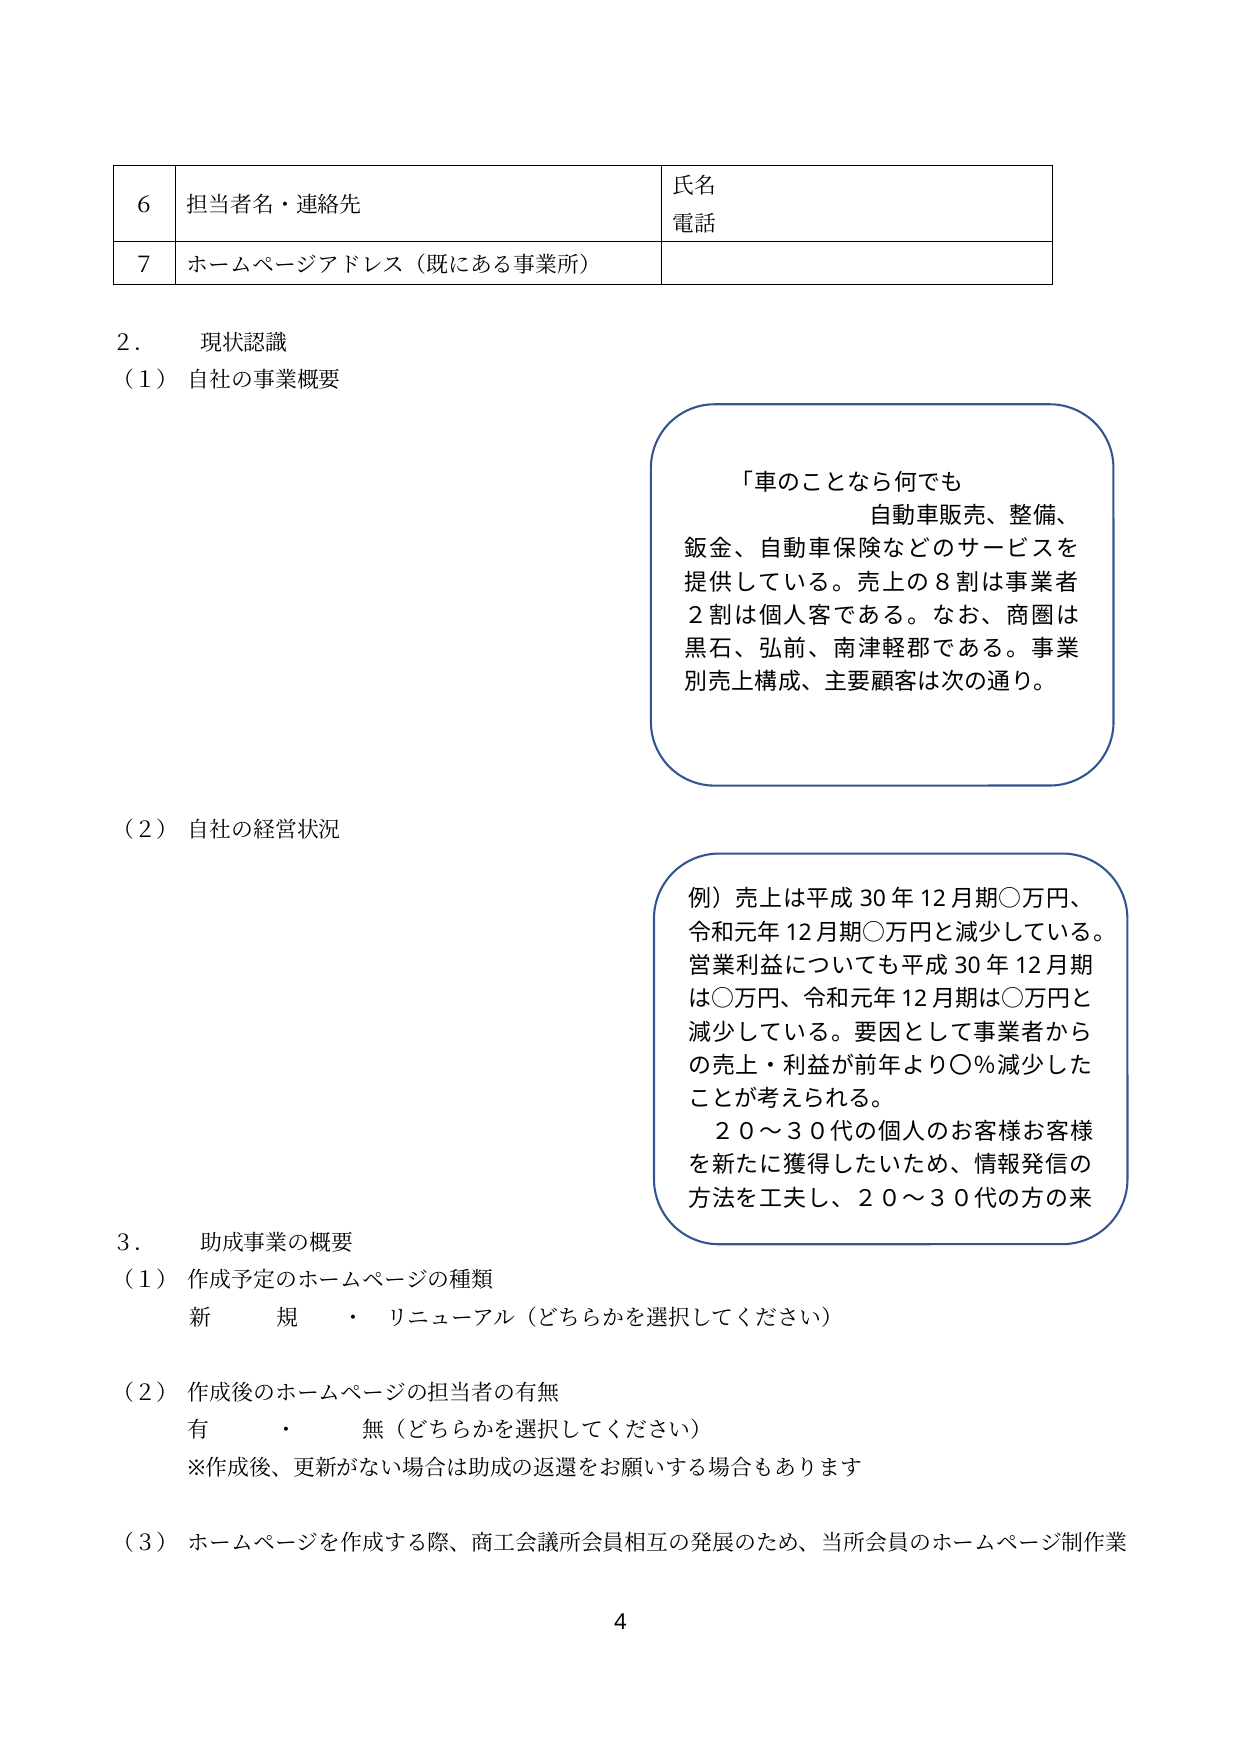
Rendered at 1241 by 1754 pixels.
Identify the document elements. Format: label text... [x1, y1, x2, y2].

list 作成後のホームページの担当者の有無 [112, 1372, 1128, 1410]
list 自社の事業概要 [112, 360, 1128, 397]
list 現状認識 [112, 322, 1128, 360]
table_cell ホームページアドレス（既にある事業所） [176, 242, 661, 284]
table_cell ６ [114, 166, 175, 241]
text 有 ・ 無（どちらかを選択してください） [187, 1410, 1128, 1447]
table_cell ７ [114, 242, 175, 284]
table_cell [662, 242, 1052, 284]
table_cell 氏名 電話 [662, 166, 1052, 241]
list 助成事業の概要 [112, 1222, 1128, 1260]
text ※作成後、更新がない場合は助成の返還をお願いする場合もあります [187, 1447, 1128, 1485]
table_cell 担当者名・連絡先 [176, 166, 661, 241]
list 作成予定のホームページの種類 [112, 1260, 1128, 1297]
list 自社の経営状況 [112, 810, 1128, 847]
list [112, 1522, 1128, 1560]
text 新 規 ・ リニューアル（どちらかを選択してください） [156, 1297, 1128, 1335]
